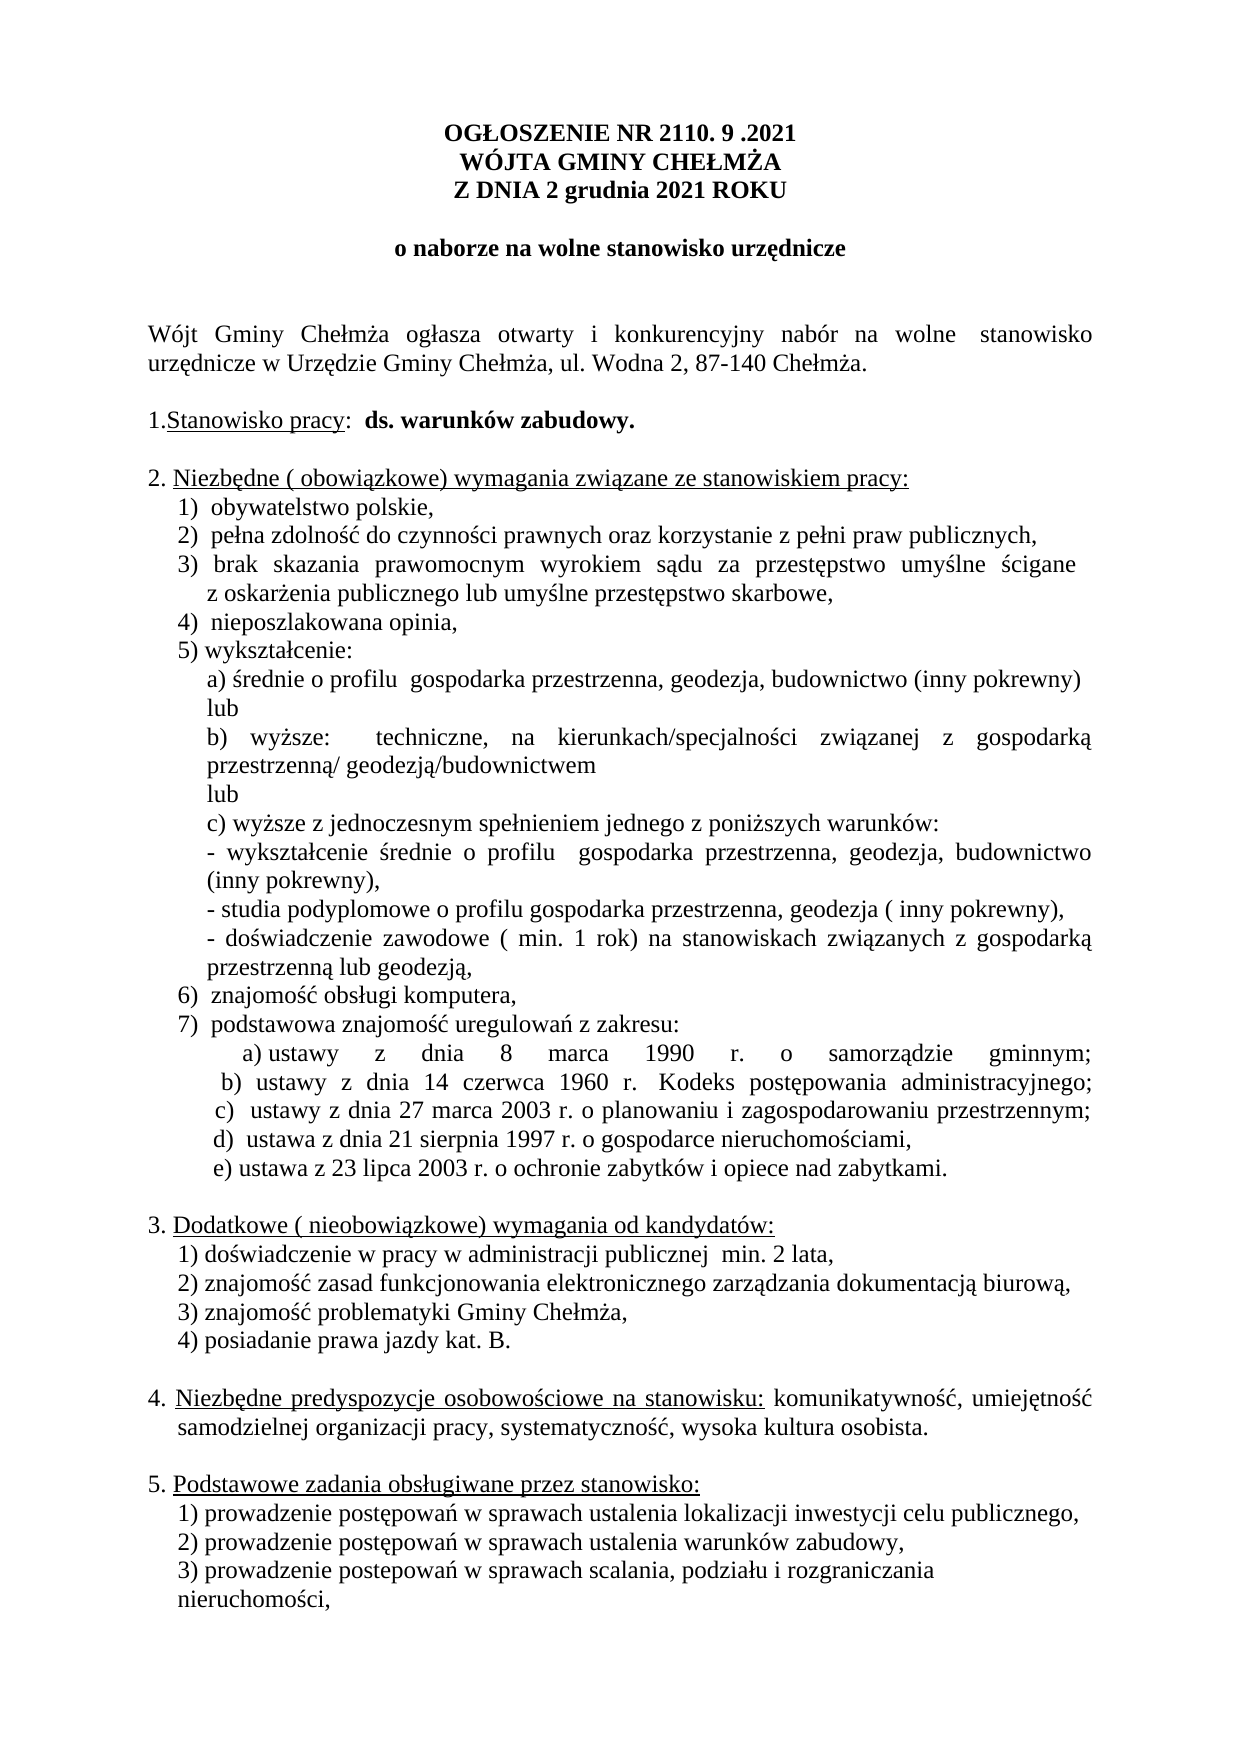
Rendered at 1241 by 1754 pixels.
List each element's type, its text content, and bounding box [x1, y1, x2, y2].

text 4) nieposzlakowana opinia, [177, 607, 1093, 636]
text c) wyższe z jednoczesnym spełnieniem jednego z poniższych warunków: [207, 808, 1093, 837]
text a) ustawy z dnia 8 marca 1990 r. o samorządzie gminnym; b) ustawy z dnia 14 czerwca 1960 r. Kodeks postępowania administracyjnego; c) ustawy z dnia 27 marca 2003 r. o planowaniu i zagospodarowaniu przestrzennym; d) ustawa z dnia 21 sierpnia 1997 r. o gospodarce nieruchomościami, [207, 1038, 1093, 1153]
text - doświadczenie zawodowe ( min. 1 rok) na stanowiskach związanych z gospodarką przestrzenną lub geodezją, [207, 923, 1093, 981]
text 2) znajomość zasad funkcjonowania elektronicznego zarządzania dokumentacją biurową, [177, 1268, 1093, 1297]
text 3. Dodatkowe ( nieobowiązkowe) wymagania od kandydatów: [148, 1211, 1093, 1239]
text lub [207, 693, 1093, 722]
text 5) wykształcenie: a) średnie o profilu gospodarka przestrzenna, geodezja, budownictwo (inny pokrewny) [177, 636, 1093, 693]
text 1.Stanowisko pracy: ds. warunków zabudowy. [148, 377, 1093, 434]
text 2. Niezbędne ( obowiązkowe) wymagania związane ze stanowiskiem pracy: [148, 434, 1093, 492]
text 6) znajomość obsługi komputera, [177, 981, 1093, 1009]
text 3) znajomość problematyki Gminy Chełmża, [177, 1297, 1093, 1326]
text 7) podstawowa znajomość uregulowań z zakresu: [177, 1009, 1093, 1038]
text b) wyższe: techniczne, na kierunkach/specjalności związanej z gospodarką przestrzenną/ geodezją/budownictwem [207, 722, 1093, 779]
text 2) pełna zdolność do czynności prawnych oraz korzystanie z pełni praw publicznych, [177, 521, 1093, 549]
text e) ustawa z 23 lipca 2003 r. o ochronie zabytków i opiece nad zabytkami. [207, 1153, 1093, 1182]
text lub [207, 779, 1093, 808]
text Wójt Gminy Chełmża ogłasza otwarty i konkurencyjny nabór na wolne stanowisko urzędnicze w Urzędzie Gminy Chełmża, ul. Wodna 2, 87-140 Chełmża. [148, 319, 1093, 377]
text 1) prowadzenie postępowań w sprawach ustalenia lokalizacji inwestycji celu publicznego, 2) prowadzenie postępowań w sprawach ustalenia warunków zabudowy, 3) prowadzenie postepowań w sprawach scalania, podziału i rozgraniczania nieruchomości, [148, 1498, 1093, 1613]
text o naborze na wolne stanowisko urzędnicze [148, 204, 1093, 262]
text 4. Niezbędne predyspozycje osobowościowe na stanowisku: komunikatywność, umiejętność samodzielnej organizacji pracy, systematyczność, wysoka kultura osobista. [148, 1383, 1093, 1441]
text 1) doświadczenie w pracy w administracji publicznej min. 2 lata, [177, 1239, 1093, 1268]
text 4) posiadanie prawa jazdy kat. B. [177, 1326, 1093, 1354]
text 5. Podstawowe zadania obsługiwane przez stanowisko: [148, 1469, 1093, 1498]
text 3) brak skazania prawomocnym wyrokiem sądu za przestępstwo umyślne ścigane z oskarżenia publicznego lub umyślne przestępstwo skarbowe, [177, 549, 1093, 607]
text 1) obywatelstwo polskie, [177, 492, 1093, 521]
text OGŁOSZENIE NR 2110. 9 .2021 WÓJTA GMINY CHEŁMŻA Z DNIA 2 grudnia 2021 ROKU [148, 118, 1093, 204]
text - studia podyplomowe o profilu gospodarka przestrzenna, geodezja ( inny pokrewny), [207, 894, 1093, 923]
text - wykształcenie średnie o profilu gospodarka przestrzenna, geodezja, budownictwo (inny pokrewny), [207, 837, 1093, 894]
